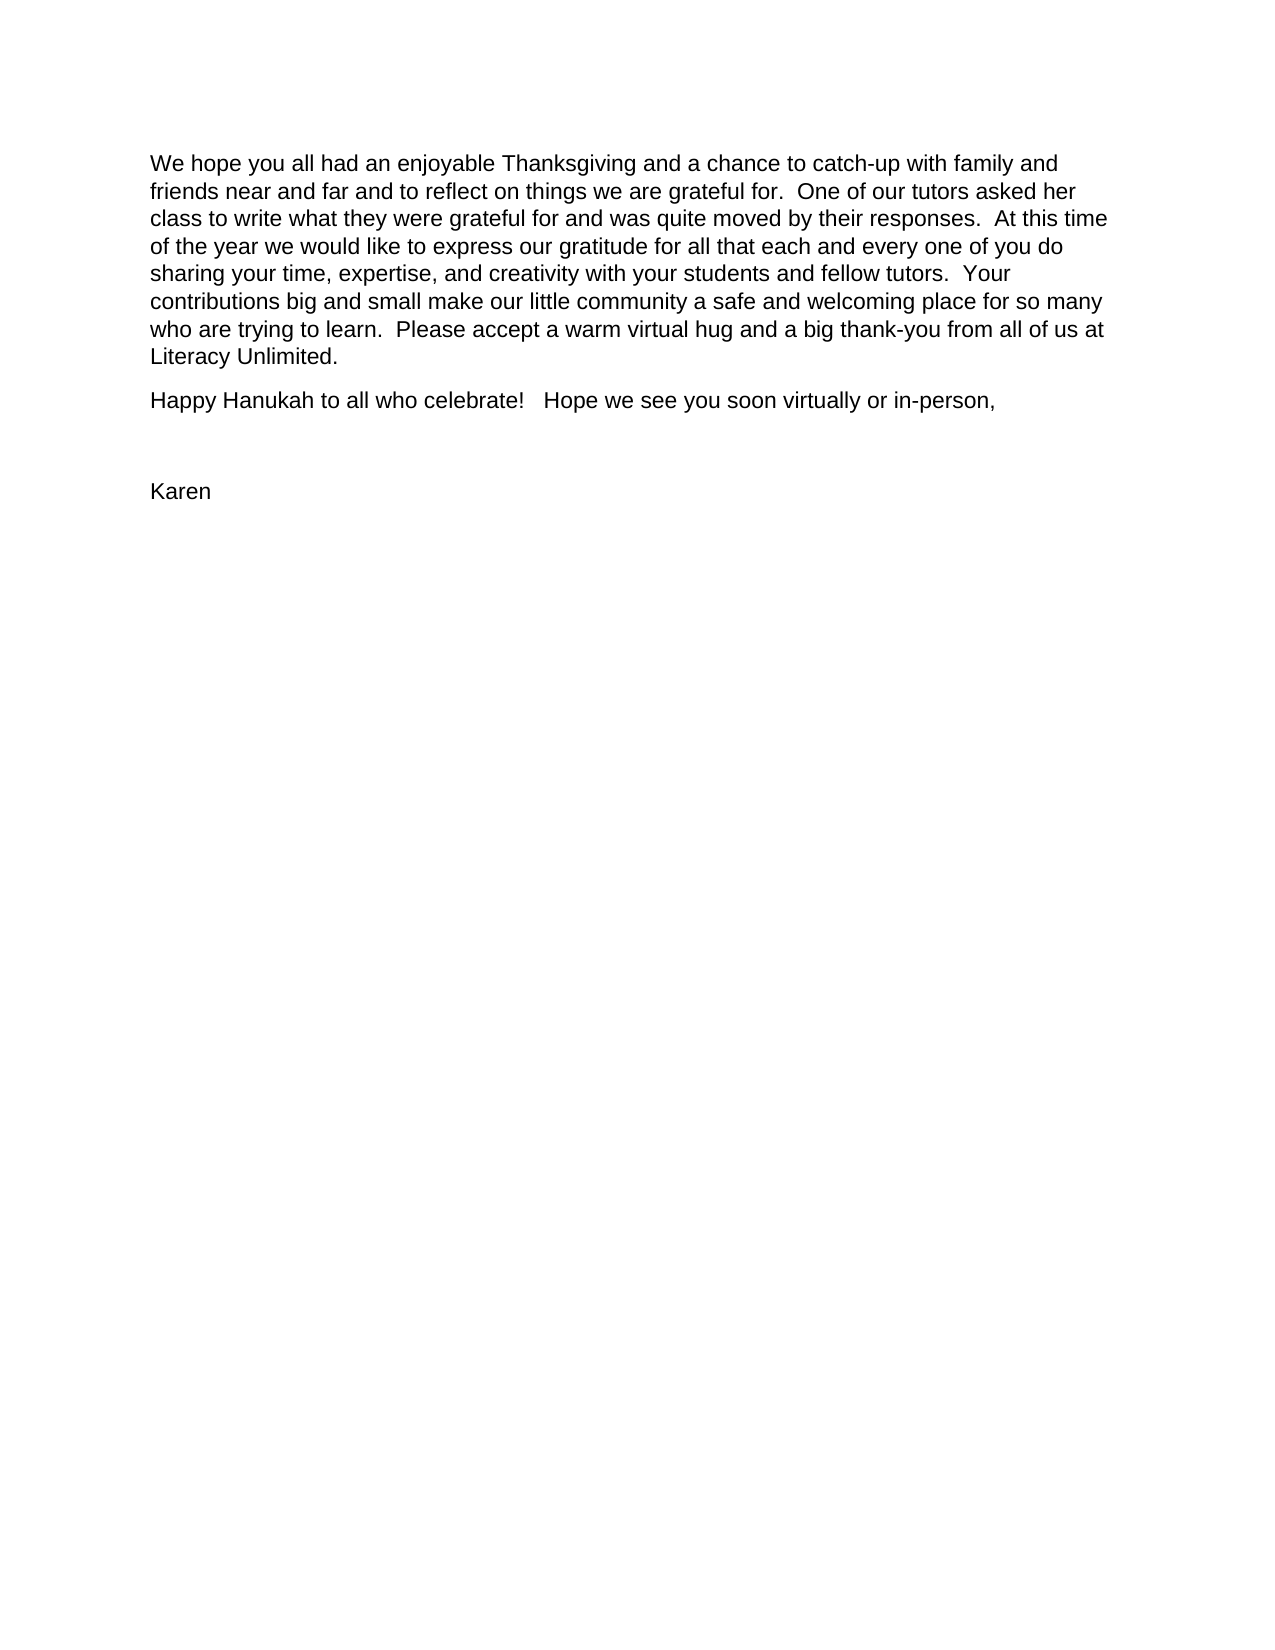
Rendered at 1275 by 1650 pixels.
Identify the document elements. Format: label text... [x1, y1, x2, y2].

text Happy Hanukah to all who celebrate! Hope we see you soon virtually or in-person, [150, 387, 1125, 414]
text Karen [150, 478, 1125, 504]
text We hope you all had an enjoyable Thanksgiving and a chance to catch-up with family and friends near and far and to reflect on things we are grateful for. One of our tutors asked her class to write what they were grateful for and was quite moved by their responses. At this time of the year we would like to express our gratitude for all that each and every one of you do sharing your time, expertise, and creativity with your students and fellow tutors. Your contributions big and small make our little community a safe and welcoming place for so many who are trying to learn. Please accept a warm virtual hug and a big thank-you from all of us at Literacy Unlimited. [150, 150, 1125, 369]
